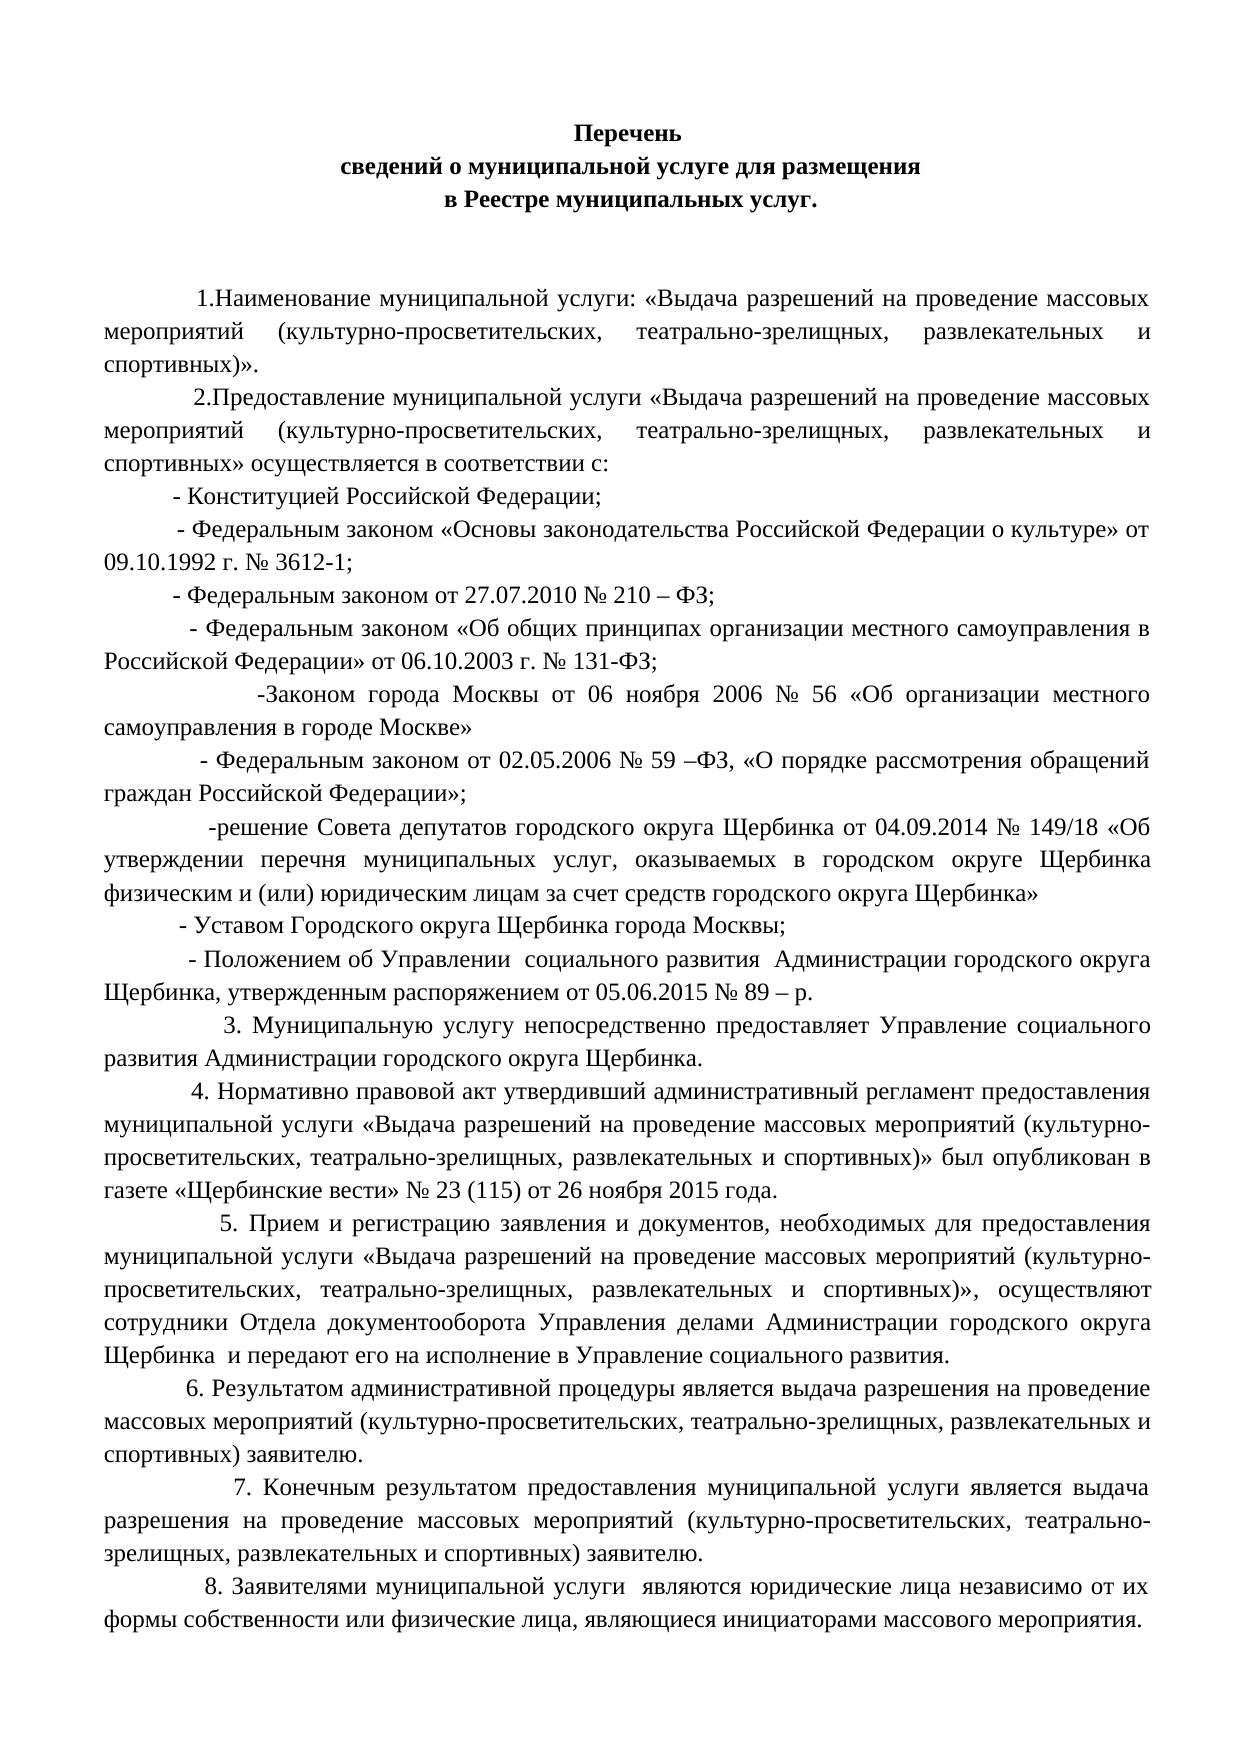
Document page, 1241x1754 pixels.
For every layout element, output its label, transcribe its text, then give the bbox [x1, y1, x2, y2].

list - Положением об Управлении социального развития Администрации городского округа Щербинка, утвержденным распоряжением от 05.06.2015 № 89 – р. [103, 944, 1152, 1005]
text 2.Предоставление муниципальной услуги «Выдача разрешений на проведение массовых мероприятий (культурно-просветительских, театрально-зрелищных, развлекательных и спортивных» осуществляется в соответствии с: [103, 382, 1152, 477]
text 7. Конечным результатом предоставления муниципальной услуги является выдача разрешения на проведение массовых мероприятий (культурно-просветительских, театрально-зрелищных, развлекательных и спортивных) заявителю. [103, 1472, 1152, 1567]
text 8. Заявителями муниципальной услуги являются юридические лица независимо от их формы собственности или физические лица, являющиеся инициаторами массового мероприятия. [103, 1571, 1152, 1633]
list - Федеральным законом «Об общих принципах организации местного самоуправления в Российской Федерации» от 06.10.2003 г. № 131-ФЗ; [103, 613, 1152, 675]
list - Федеральным законом от 27.07.2010 № 210 – ФЗ; [103, 580, 1152, 609]
text сведений о муниципальной услуге для размещения в Реестре муниципальных услуг. [103, 151, 1152, 213]
text 6. Результатом административной процедуры является выдача разрешения на проведение массовых мероприятий (культурно-просветительских, театрально-зрелищных, развлекательных и спортивных) заявителю. [103, 1373, 1152, 1468]
list - Конституцией Российской Федерации; [103, 481, 1152, 510]
text 5. Прием и регистрацию заявления и документов, необходимых для предоставления муниципальной услуги «Выдача разрешений на проведение массовых мероприятий (культурно-просветительских, театрально-зрелищных, развлекательных и спортивных)», осуществляют сотрудники Отдела документооборота Управления делами Администрации городского округа Щербинка и передают его на исполнение в Управление социального развития. [103, 1208, 1152, 1369]
list 3. Муниципальную услугу непосредственно предоставляет Управление социального развития Администрации городского округа Щербинка. [103, 1010, 1152, 1071]
list -решение Совета депутатов городского округа Щербинка от 04.09.2014 № 149/18 «Об утверждении перечня муниципальных услуг, оказываемых в городском округе Щербинка физическим и (или) юридическим лицам за счет средств городского округа Щербинка» [103, 812, 1152, 906]
text 1.Наименование муниципальной услуги: «Выдача разрешений на проведение массовых мероприятий (культурно-просветительских, театрально-зрелищных, развлекательных и спортивных)». [103, 283, 1152, 378]
list - Уставом Городского округа Щербинка города Москвы; [103, 911, 1152, 939]
list - Федеральным законом от 02.05.2006 № 59 –ФЗ, «О порядке рассмотрения обращений граждан Российской Федерации»; [103, 746, 1152, 807]
list 4. Нормативно правовой акт утвердивший административный регламент предоставления муниципальной услуги «Выдача разрешений на проведение массовых мероприятий (культурно-просветительских, театрально-зрелищных, развлекательных и спортивных)» был опубликован в газете «Щербинские вести» № 23 (115) от 26 ноября 2015 года. [103, 1076, 1152, 1203]
list - Федеральным законом «Основы законодательства Российской Федерации о культуре» от 09.10.1992 г. № 3612-1; [103, 514, 1152, 576]
list -Законом города Москвы от 06 ноября 2006 № 56 «Об организации местного самоуправления в городе Москве» [103, 679, 1152, 741]
text Перечень [103, 118, 1152, 147]
